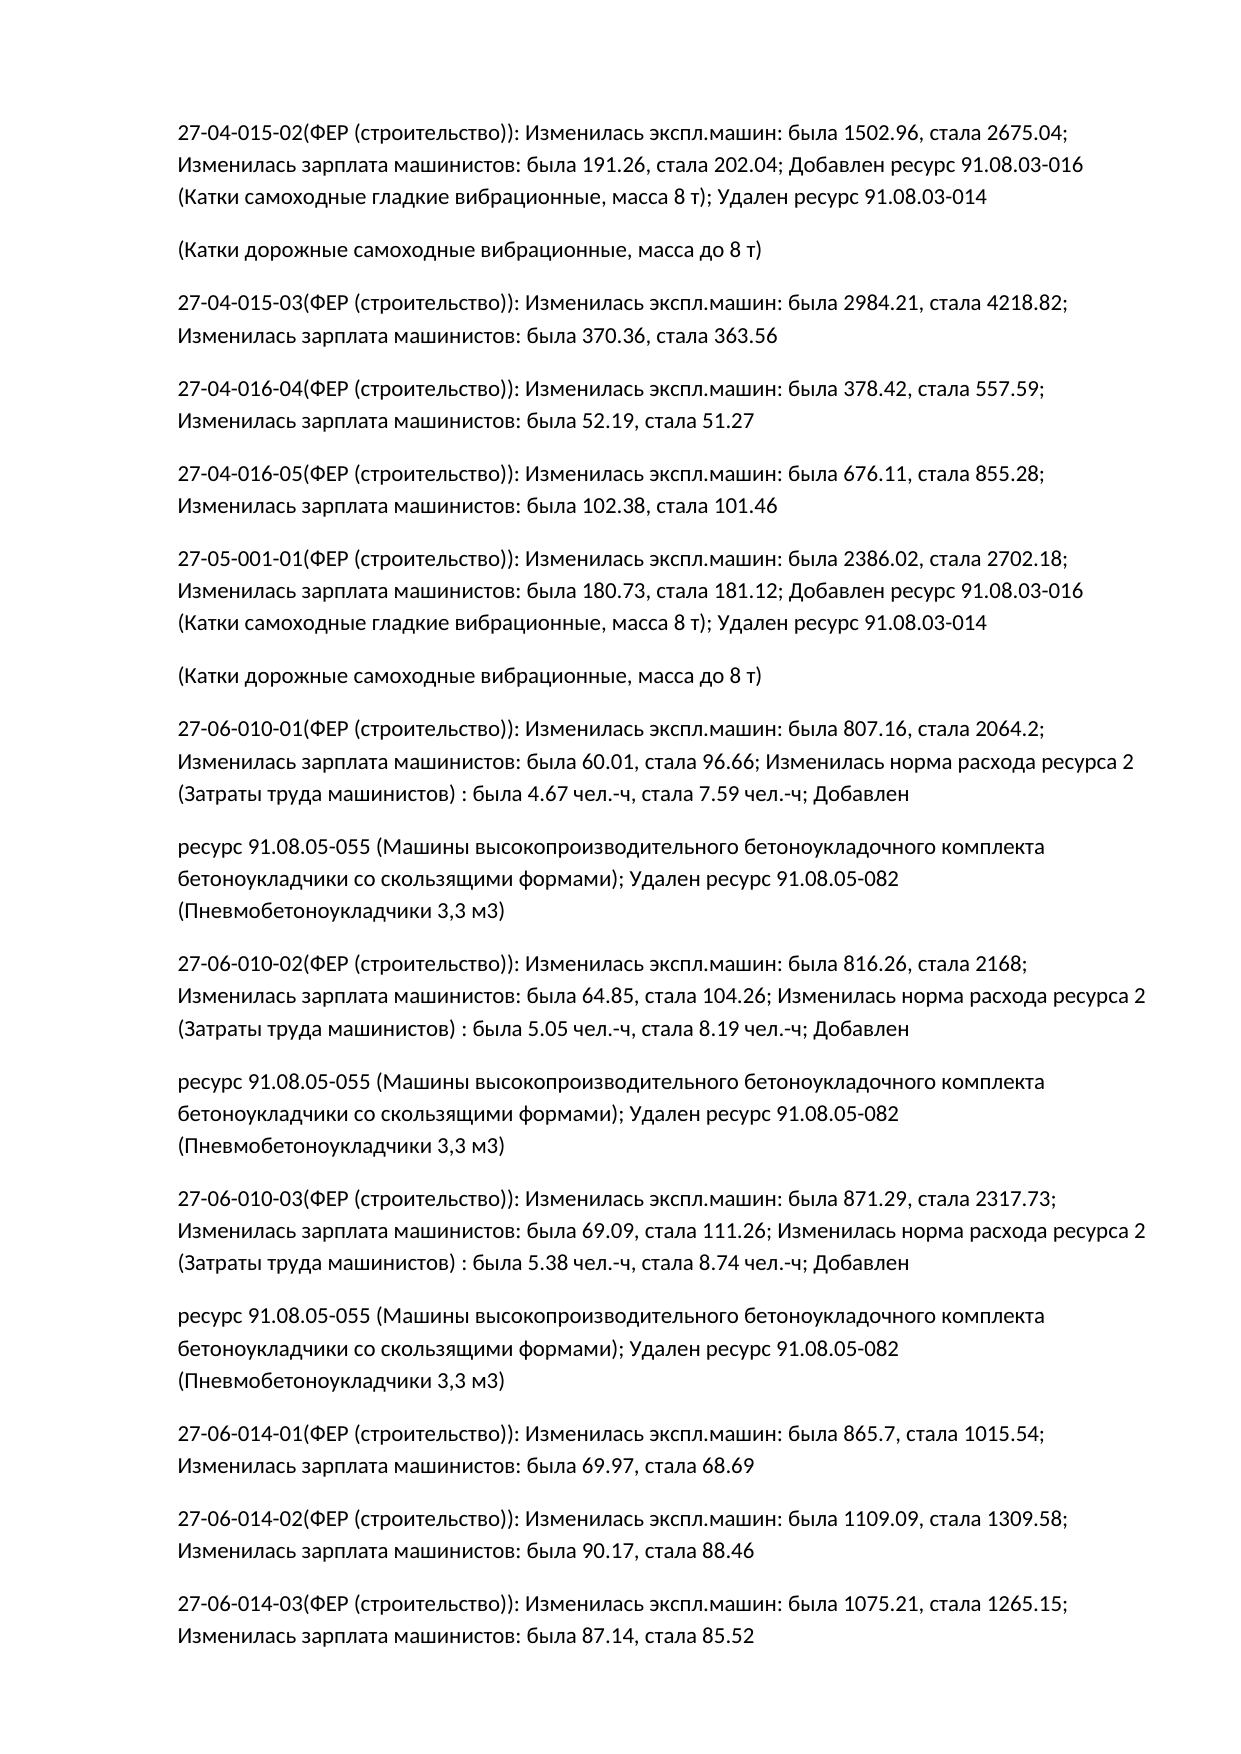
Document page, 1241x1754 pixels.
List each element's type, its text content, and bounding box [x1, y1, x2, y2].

text 27-04-015-03(ФЕР (строительство)): Изменилась экспл.машин: была 2984.21, стала 4218.82; Изменилась зарплата машинистов: была 370.36, стала 363.56 [177, 288, 1152, 349]
text 27-06-014-02(ФЕР (строительство)): Изменилась экспл.машин: была 1109.09, стала 1309.58; Изменилась зарплата машинистов: была 90.17, стала 88.46 [177, 1504, 1152, 1564]
text 27-05-001-01(ФЕР (строительство)): Изменилась экспл.машин: была 2386.02, стала 2702.18; Изменилась зарплата машинистов: была 180.73, стала 181.12; Добавлен ресурс 91.08.03-016 (Катки самоходные гладкие вибрационные, масса 8 т); Удален ресурс 91.08.03-014 [177, 544, 1152, 637]
text 27-06-010-02(ФЕР (строительство)): Изменилась экспл.машин: была 816.26, стала 2168; Изменилась зарплата машинистов: была 64.85, стала 104.26; Изменилась норма расхода ресурса 2 (Затраты труда машинистов) : была 5.05 чел.-ч, стала 8.19 чел.-ч; Добавлен [177, 949, 1152, 1042]
text ресурс 91.08.05-055 (Машины высокопроизводительного бетоноукладочного комплекта бетоноукладчики со скользящими формами); Удален ресурс 91.08.05-082 (Пневмобетоноукладчики 3,3 м3) [177, 1067, 1152, 1159]
text 27-04-016-04(ФЕР (строительство)): Изменилась экспл.машин: была 378.42, стала 557.59; Изменилась зарплата машинистов: была 52.19, стала 51.27 [177, 374, 1152, 434]
text (Катки дорожные самоходные вибрационные, масса до 8 т) [177, 236, 1152, 263]
text 27-06-010-01(ФЕР (строительство)): Изменилась экспл.машин: была 807.16, стала 2064.2; Изменилась зарплата машинистов: была 60.01, стала 96.66; Изменилась норма расхода ресурса 2 (Затраты труда машинистов) : была 4.67 чел.-ч, стала 7.59 чел.-ч; Добавлен [177, 714, 1152, 807]
text 27-04-016-05(ФЕР (строительство)): Изменилась экспл.машин: была 676.11, стала 855.28; Изменилась зарплата машинистов: была 102.38, стала 101.46 [177, 459, 1152, 519]
text 27-06-014-01(ФЕР (строительство)): Изменилась экспл.машин: была 865.7, стала 1015.54; Изменилась зарплата машинистов: была 69.97, стала 68.69 [177, 1419, 1152, 1479]
text 27-04-015-02(ФЕР (строительство)): Изменилась экспл.машин: была 1502.96, стала 2675.04; Изменилась зарплата машинистов: была 191.26, стала 202.04; Добавлен ресурс 91.08.03-016 (Катки самоходные гладкие вибрационные, масса 8 т); Удален ресурс 91.08.03-014 [177, 118, 1152, 211]
text ресурс 91.08.05-055 (Машины высокопроизводительного бетоноукладочного комплекта бетоноукладчики со скользящими формами); Удален ресурс 91.08.05-082 (Пневмобетоноукладчики 3,3 м3) [177, 832, 1152, 924]
text 27-06-014-03(ФЕР (строительство)): Изменилась экспл.машин: была 1075.21, стала 1265.15; Изменилась зарплата машинистов: была 87.14, стала 85.52 [177, 1589, 1152, 1649]
text 27-06-010-03(ФЕР (строительство)): Изменилась экспл.машин: была 871.29, стала 2317.73; Изменилась зарплата машинистов: была 69.09, стала 111.26; Изменилась норма расхода ресурса 2 (Затраты труда машинистов) : была 5.38 чел.-ч, стала 8.74 чел.-ч; Добавлен [177, 1184, 1152, 1277]
text ресурс 91.08.05-055 (Машины высокопроизводительного бетоноукладочного комплекта бетоноукладчики со скользящими формами); Удален ресурс 91.08.05-082 (Пневмобетоноукладчики 3,3 м3) [177, 1302, 1152, 1394]
text (Катки дорожные самоходные вибрационные, масса до 8 т) [177, 662, 1152, 689]
